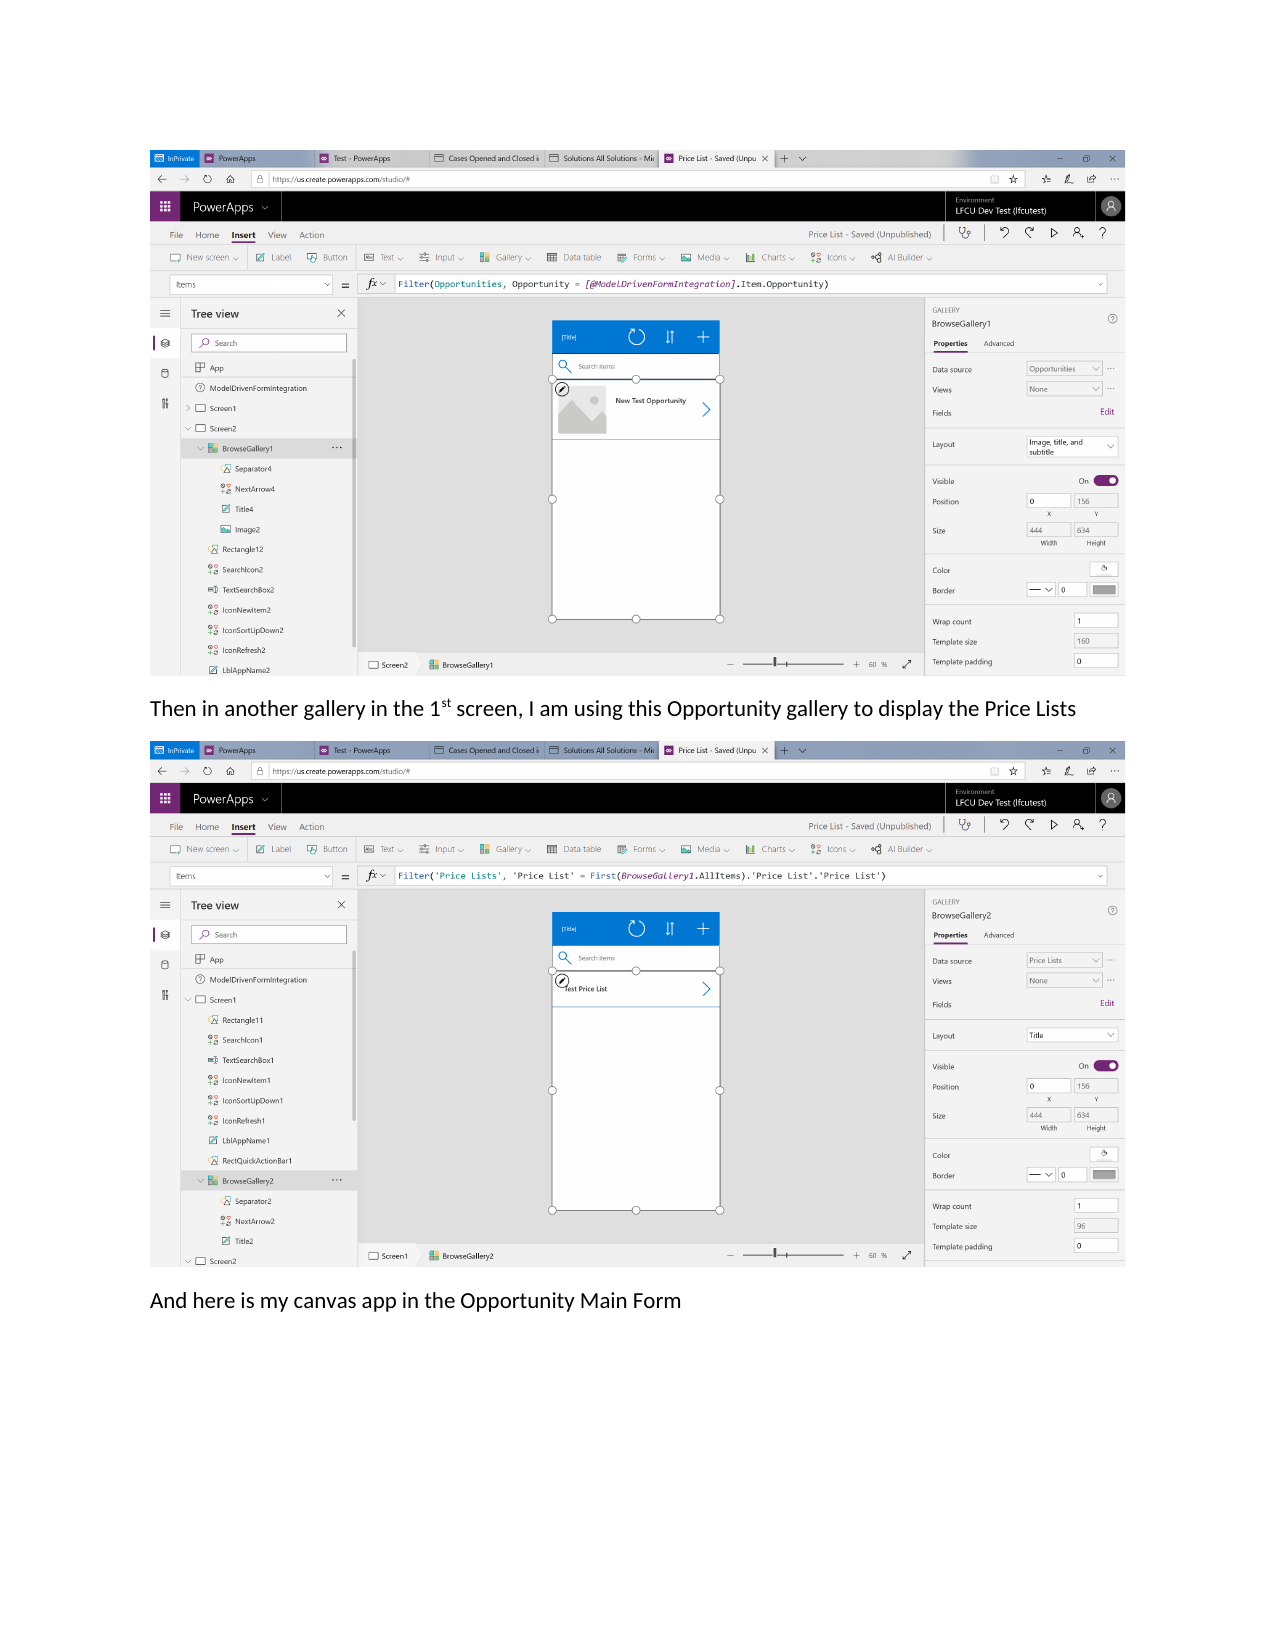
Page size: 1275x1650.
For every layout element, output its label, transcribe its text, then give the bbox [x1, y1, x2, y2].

text Then in another gallery in the 1st screen, I am using this Opportunity gallery to display the Price Lists [150, 694, 1125, 722]
text And here is my canvas app in the Opportunity Main Form [150, 1286, 1125, 1314]
picture [150, 150, 1125, 676]
picture [150, 741, 1125, 1267]
